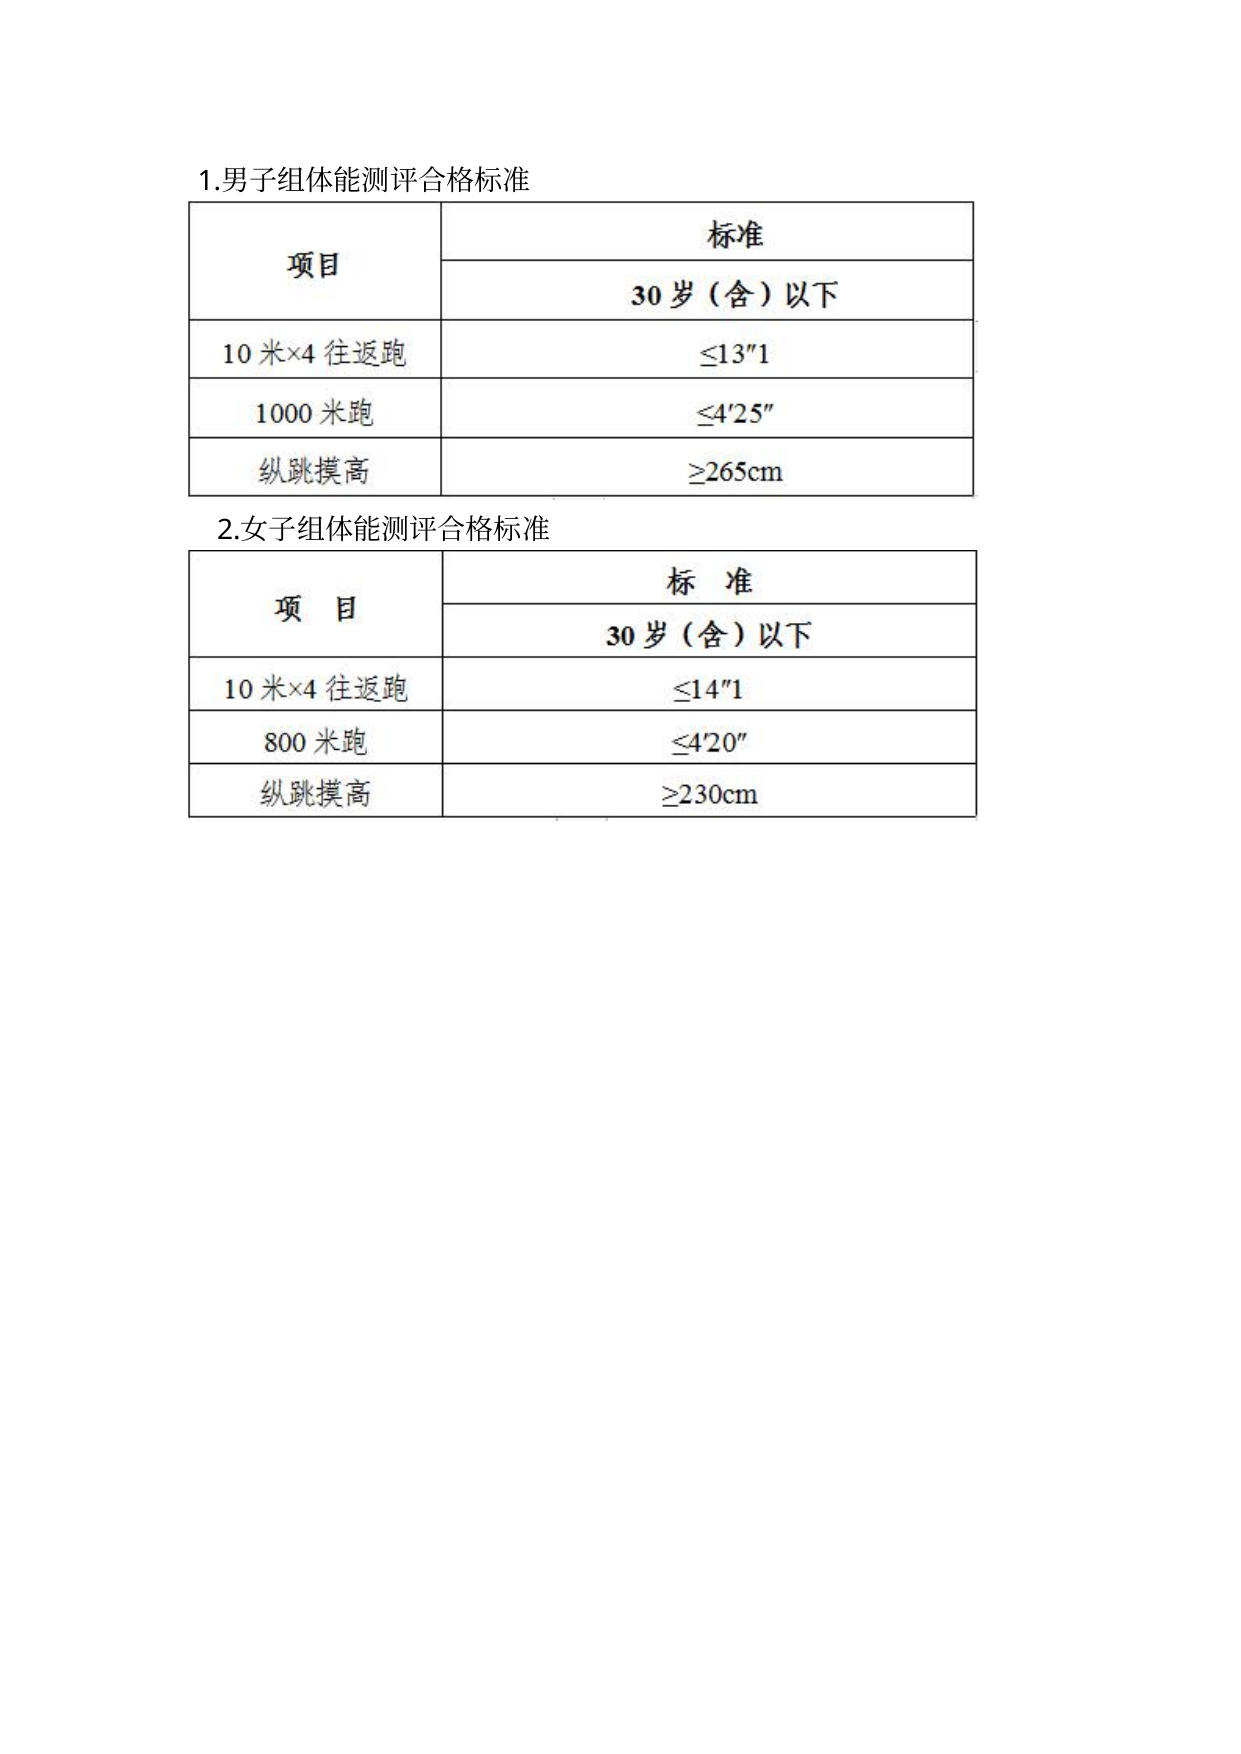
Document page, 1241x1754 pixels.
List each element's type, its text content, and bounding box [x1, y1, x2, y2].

text 2.女子组体能测评合格标准 [187, 499, 1053, 551]
picture [187, 201, 979, 500]
picture [187, 550, 979, 821]
text 1.男子组体能测评合格标准 [187, 150, 1053, 201]
